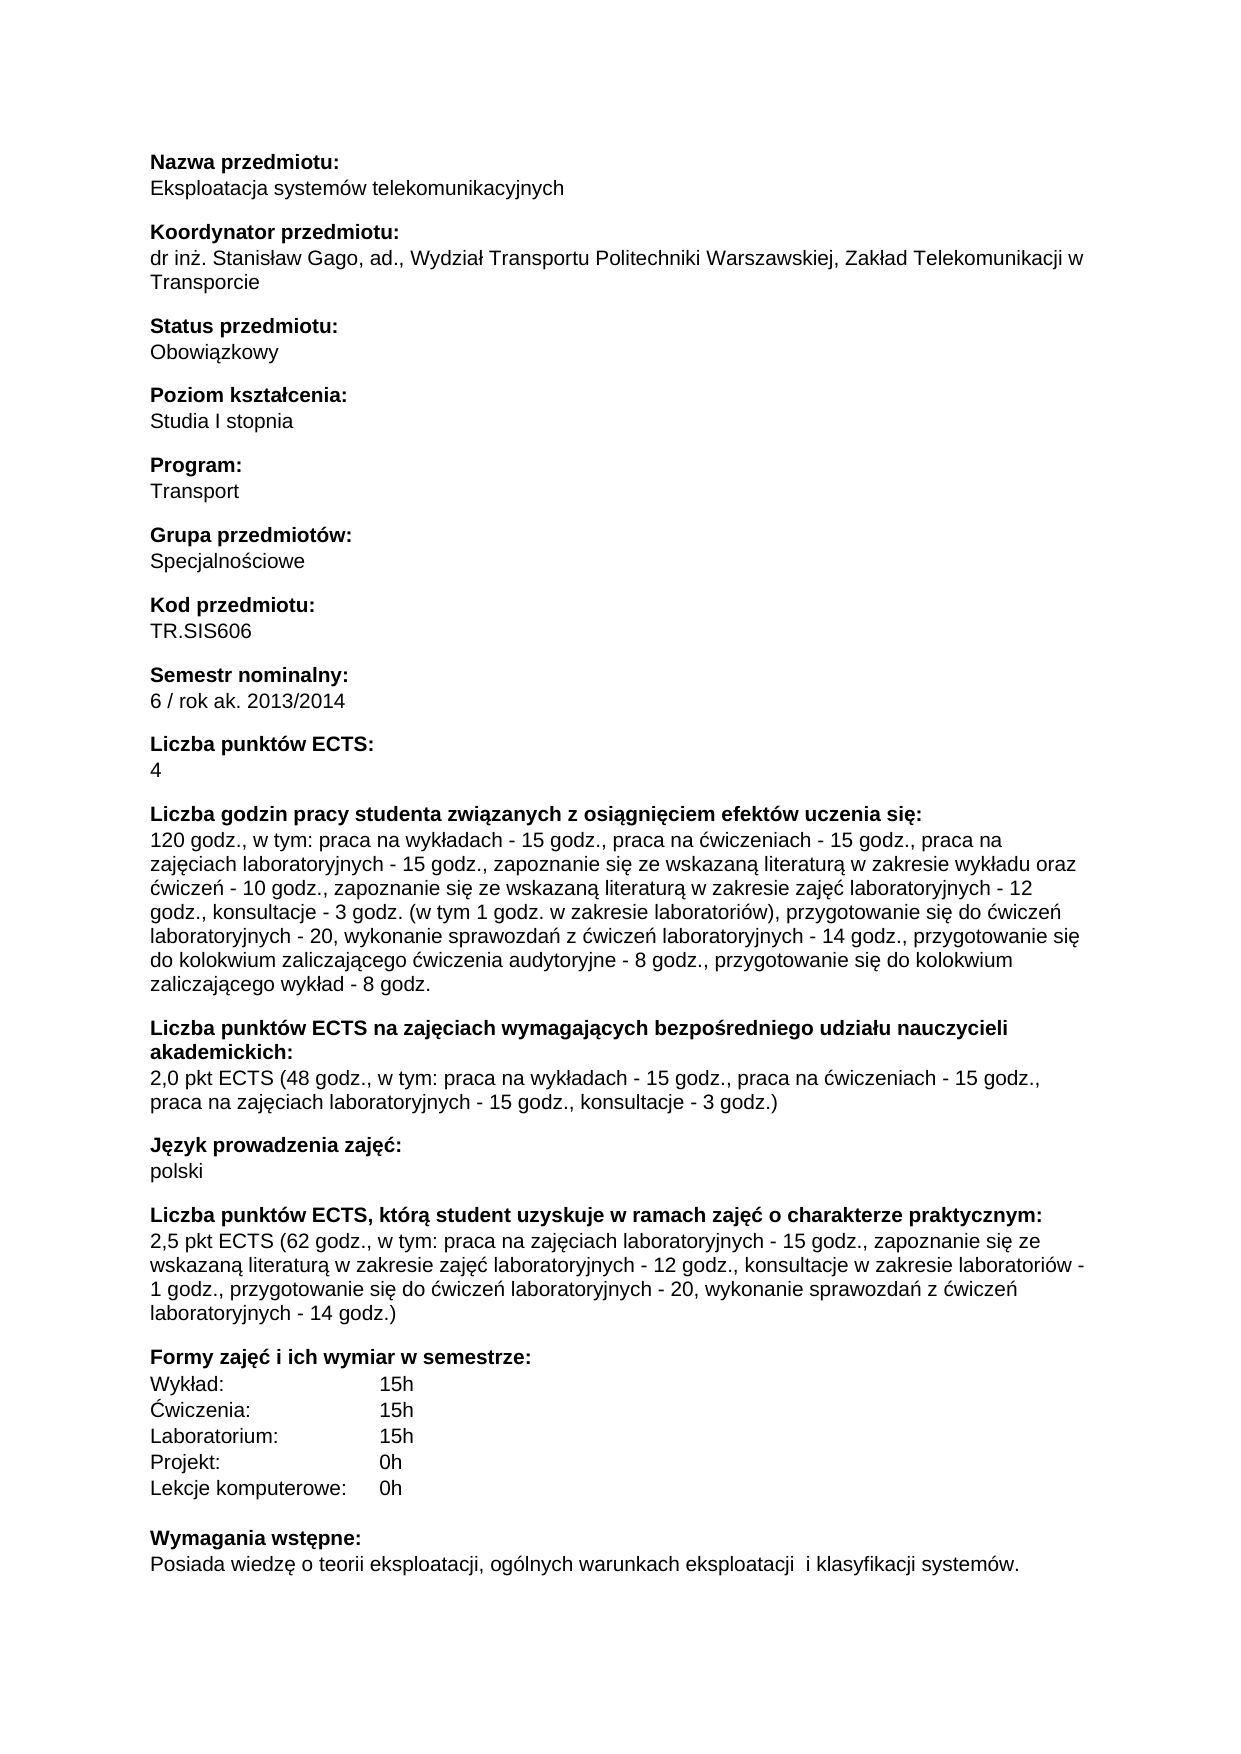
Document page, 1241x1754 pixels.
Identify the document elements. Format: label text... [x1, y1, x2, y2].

text Nazwa przedmiotu: [150, 150, 1090, 174]
text 4 [150, 758, 1090, 782]
text Koordynator przedmiotu: [150, 220, 1090, 244]
table_cell Ćwiczenia: [140, 1397, 367, 1422]
table_cell 15h [369, 1396, 597, 1422]
text Formy zajęć i ich wymiar w semestrze: [150, 1345, 1090, 1369]
text Liczba godzin pracy studenta związanych z osiągnięciem efektów uczenia się: [150, 802, 1090, 826]
text Język prowadzenia zajęć: [150, 1133, 1090, 1157]
text Posiada wiedzę o teorii eksploatacji, ogólnych warunkach eksploatacji i klasyfikacji systemów. [150, 1552, 1090, 1576]
text polski [150, 1159, 1090, 1183]
text Obowiązkowy [150, 339, 1090, 363]
text Program: [150, 453, 1090, 477]
text 6 / rok ak. 2013/2014 [150, 688, 1090, 712]
table_cell 0h [369, 1448, 597, 1474]
table_cell 0h [369, 1474, 597, 1500]
text Specjalnościowe [150, 549, 1090, 573]
text 2,0 pkt ECTS (48 godz., w tym: praca na wykładach - 15 godz., praca na ćwiczeniach - 15 godz., praca na zajęciach laboratoryjnych - 15 godz., konsultacje - 3 godz.) [150, 1066, 1090, 1113]
table_header Wykład: [140, 1371, 367, 1396]
text dr inż. Stanisław Gago, ad., Wydział Transportu Politechniki Warszawskiej, Zakład Telekomunikacji w Transporcie [150, 246, 1090, 294]
table_cell Laboratorium: [140, 1423, 367, 1448]
text Liczba punktów ECTS, którą student uzyskuje w ramach zajęć o charakterze praktycznym: [150, 1203, 1090, 1227]
text Wymagania wstępne: [150, 1526, 1090, 1549]
text Liczba punktów ECTS na zajęciach wymagających bezpośredniego udziału nauczycieli akademickich: [150, 1016, 1090, 1063]
text TR.SIS606 [150, 619, 1090, 643]
text Liczba punktów ECTS: [150, 732, 1090, 756]
text Grupa przedmiotów: [150, 523, 1090, 547]
text 120 godz., w tym: praca na wykładach - 15 godz., praca na ćwiczeniach - 15 godz., praca na zajęciach laboratoryjnych - 15 godz., zapoznanie się ze wskazaną literaturą w zakresie wykładu oraz ćwiczeń - 10 godz., zapoznanie się ze wskazaną literaturą w zakresie zajęć laboratoryjnych - 12 godz., konsultacje - 3 godz. (w tym 1 godz. w zakresie laboratoriów), przygotowanie się do ćwiczeń laboratoryjnych - 20, wykonanie sprawozdań z ćwiczeń laboratoryjnych - 14 godz., przygotowanie się do kolokwium zaliczającego ćwiczenia audytoryjne - 8 godz., przygotowanie się do kolokwium zaliczającego wykład - 8 godz. [150, 828, 1090, 996]
text Studia I stopnia [150, 409, 1090, 433]
text 2,5 pkt ECTS (62 godz., w tym: praca na zajęciach laboratoryjnych - 15 godz., zapoznanie się ze wskazaną literaturą w zakresie zajęć laboratoryjnych - 12 godz., konsultacje w zakresie laboratoriów - 1 godz., przygotowanie się do ćwiczeń laboratoryjnych - 20, wykonanie sprawozdań z ćwiczeń laboratoryjnych - 14 godz.) [150, 1229, 1090, 1325]
text Kod przedmiotu: [150, 593, 1090, 617]
text Transport [150, 479, 1090, 503]
table_header 15h [369, 1371, 597, 1396]
text Semestr nominalny: [150, 662, 1090, 686]
table_cell Lekcje komputerowe: [140, 1476, 367, 1500]
table_cell Projekt: [140, 1450, 367, 1474]
text Status przedmiotu: [150, 313, 1090, 337]
table_cell 15h [369, 1422, 597, 1448]
text Eksploatacja systemów telekomunikacyjnych [150, 176, 1090, 200]
text Poziom kształcenia: [150, 383, 1090, 407]
